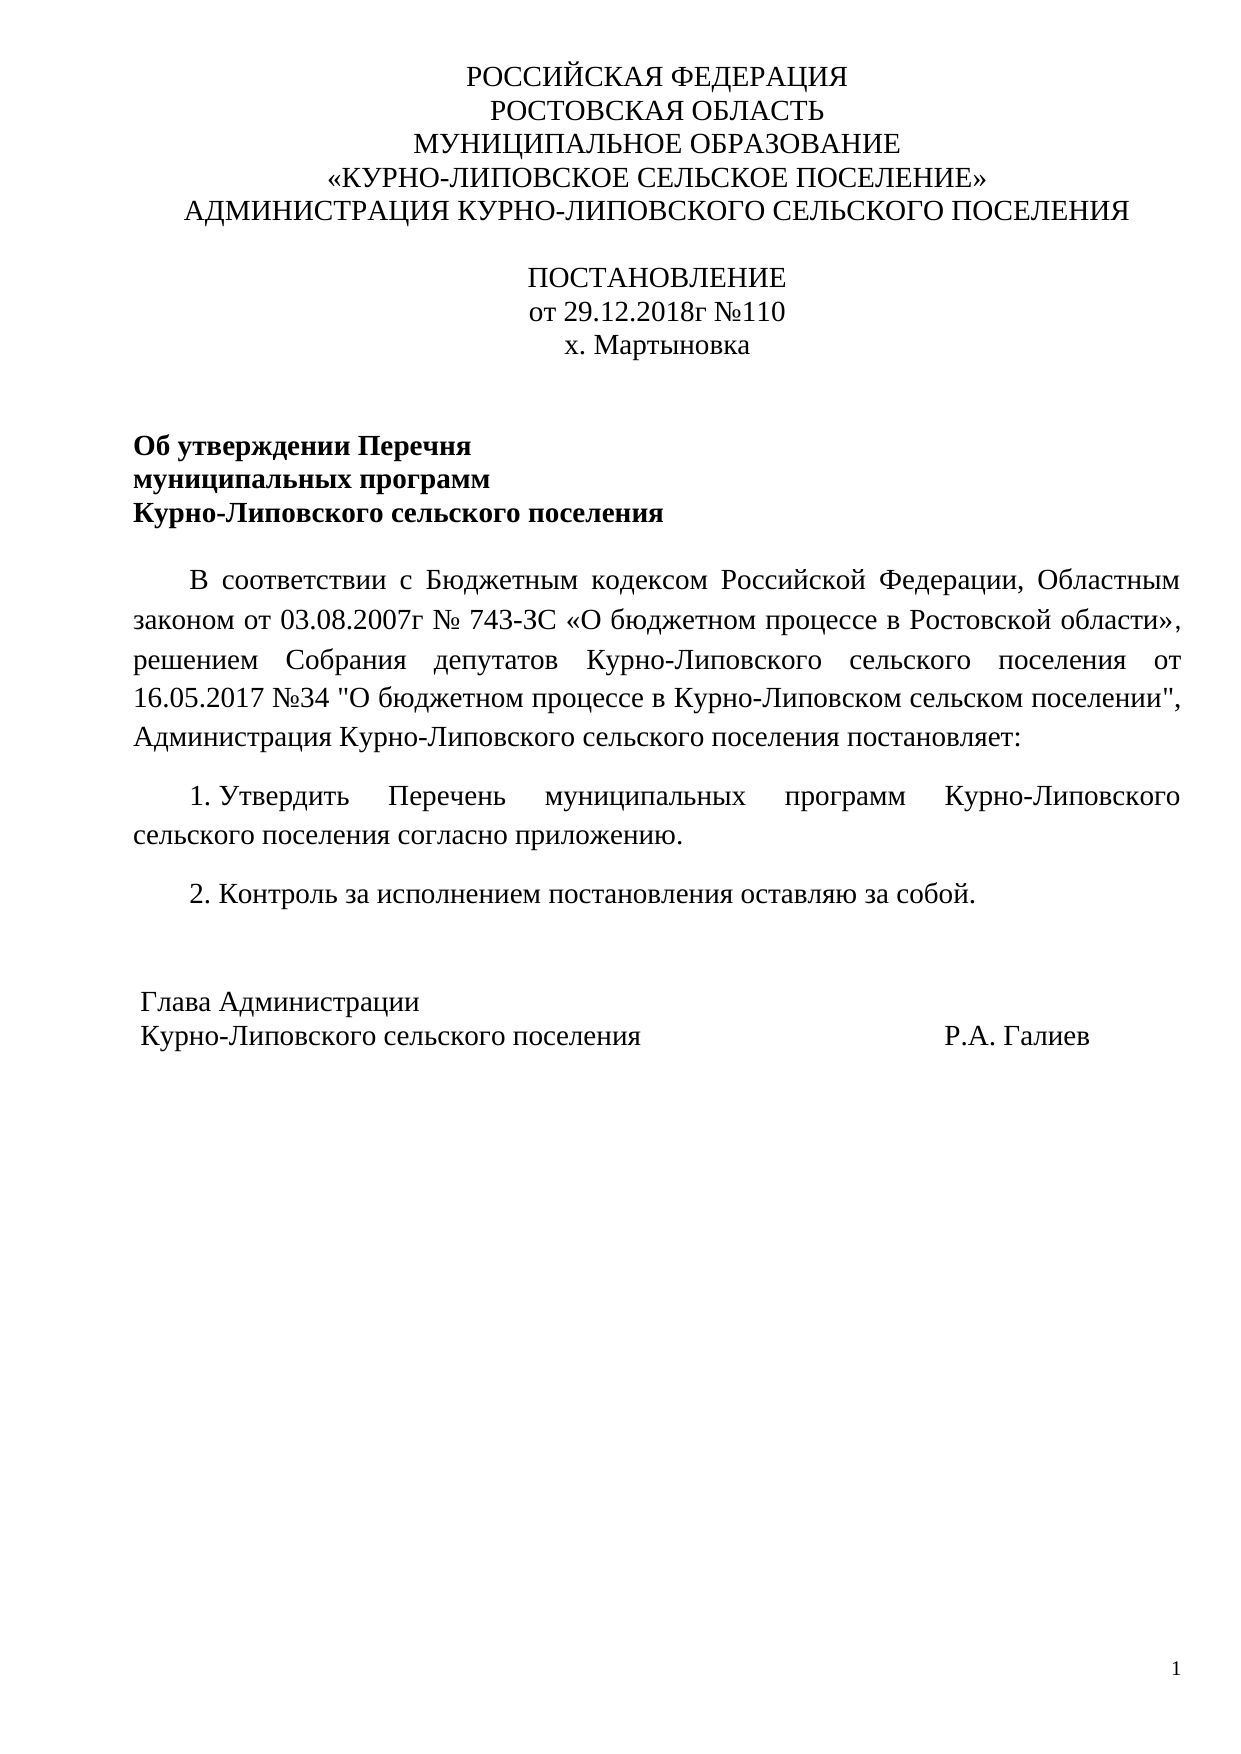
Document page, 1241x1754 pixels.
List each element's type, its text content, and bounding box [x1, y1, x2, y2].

text 1. Утвердить Перечень муниципальных программ Курно-Липовского сельского поселения согласно приложению. [133, 778, 1181, 850]
text АДМИНИСТРАЦИЯ КУРНО-ЛИПОВСКОГО СЕЛЬСКОГО ПОСЕЛЕНИЯ [133, 193, 1181, 227]
title Об утверждении Перечня муниципальных программ [133, 428, 1181, 495]
text Глава Администрации [133, 984, 1181, 1018]
text х. Мартыновка [133, 327, 1181, 361]
text от 29.12.2018г №110 [133, 294, 1181, 327]
text РОССИЙСКАЯ ФЕДЕРАЦИЯ [133, 59, 1181, 93]
text РОСТОВСКАЯ ОБЛАСТЬ [133, 93, 1181, 126]
text «КУРНО-ЛИПОВСКОЕ СЕЛЬСКОЕ ПОСЕЛЕНИЕ» [133, 160, 1181, 193]
text Курно-Липовского сельского поселения Р.А. Галиев [133, 1018, 1181, 1051]
text ПОСТАНОВЛЕНИЕ [133, 260, 1181, 294]
text 2. Контроль за исполнением постановления оставляю за собой. [133, 876, 1181, 910]
title Курно-Липовского сельского поселения [133, 495, 1181, 529]
text МУНИЦИПАЛЬНОЕ ОБРАЗОВАНИЕ [133, 126, 1181, 160]
text В соответствии с Бюджетным кодексом Российской Федерации, Областным законом от 03.08.2007г № 743-ЗС «О бюджетном процессе в Ростовской области», решением Собрания депутатов Курно-Липовского сельского поселения от 16.05.2017 №34 "О бюджетном процессе в Курно-Липовском сельском поселении", Администрация Курно-Липовского сельского поселения постановляет: [133, 562, 1181, 752]
